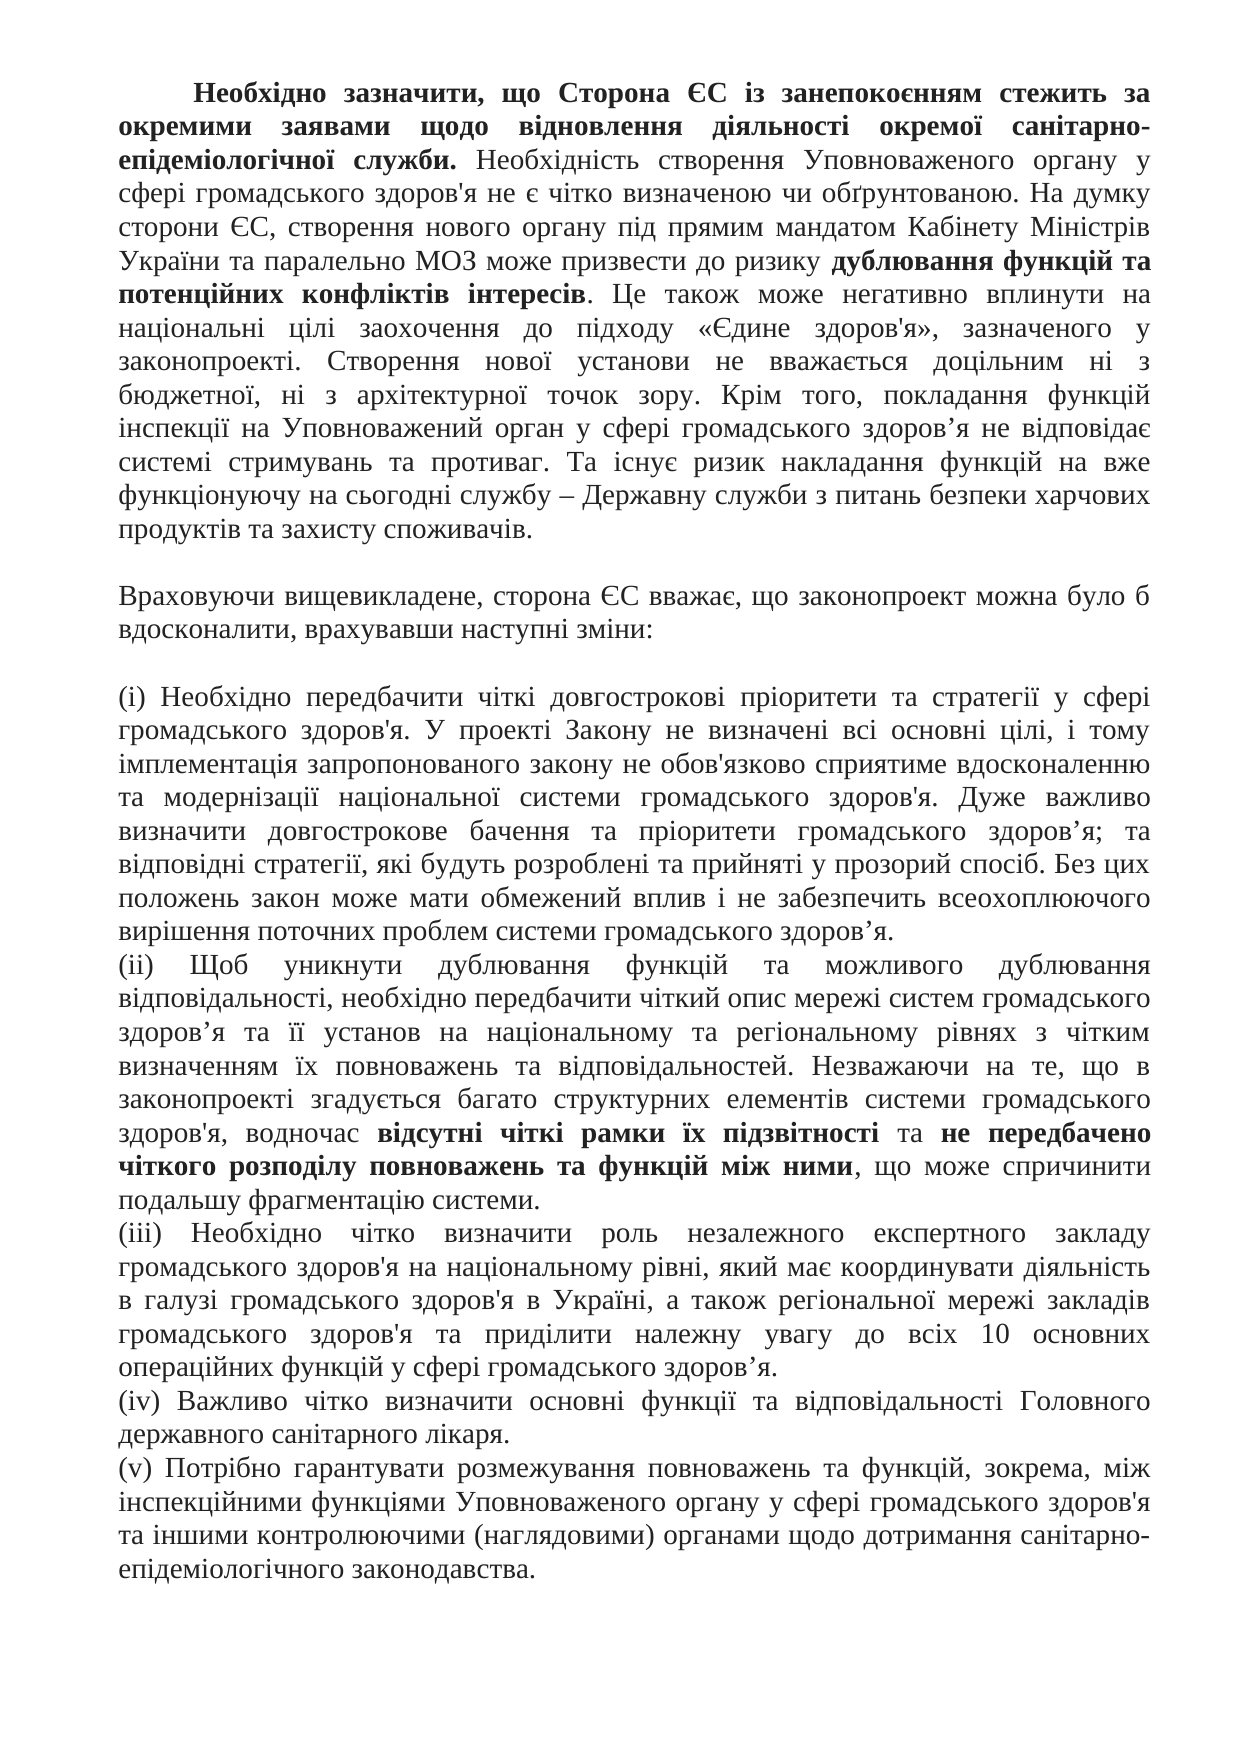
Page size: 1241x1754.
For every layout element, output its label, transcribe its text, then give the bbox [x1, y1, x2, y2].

text Враховуючи вищевикладене, сторона ЄС вважає, що законопроект можна було б вдосконалити, врахувавши наступні зміни: [118, 578, 1152, 645]
text (ii) Щоб уникнути дублювання функцій та можливого дублювання відповідальності, необхідно передбачити чіткий опис мережі систем громадського здоров’я та її установ на національному та регіональному рівнях з чітким визначенням їх повноважень та відповідальностей. Незважаючи на те, що в законопроекті згадується багато структурних елементів системи громадського здоров'я, водночас відсутні чіткі рамки їх підзвітності та не передбачено чіткого розподілу повноважень та функцій між ними, що може спричинити подальшу фрагментацію системи. [118, 947, 1152, 1215]
text (i) Необхідно передбачити чіткі довгострокові пріоритети та стратегії у сфері громадського здоров'я. У проекті Закону не визначені всі основні цілі, і тому імплементація запропонованого закону не обов'язково сприятиме вдосконаленню та модернізації національної системи громадського здоров'я. Дуже важливо визначити довгострокове бачення та пріоритети громадського здоров’я; та відповідні стратегії, які будуть розроблені та прийняті у прозорий спосіб. Без цих положень закон може мати обмежений вплив і не забезпечить всеохоплюючого вирішення поточних проблем системи громадського здоров’я. [118, 679, 1152, 947]
text (iii) Необхідно чітко визначити роль незалежного експертного закладу громадського здоров'я на національному рівні, який має координувати діяльність в галузі громадського здоров'я в Україні, а також регіональної мережі закладів громадського здоров'я та приділити належну увагу до всіх 10 основних операційних функцій у сфері громадського здоров’я. [118, 1215, 1152, 1383]
text Необхідно зазначити, що Сторона ЄС із занепокоєнням стежить за окремими заявами щодо відновлення діяльності окремої санітарно-епідеміологічної служби. Необхідність створення Уповноваженого органу у сфері громадського здоров'я не є чітко визначеною чи обґрунтованою. На думку сторони ЄС, створення нового органу під прямим мандатом Кабінету Міністрів України та паралельно МОЗ може призвести до ризику дублювання функцій та потенційних конфліктів інтересів. Це також може негативно вплинути на національні цілі заохочення до підходу «Єдине здоров'я», зазначеного у законопроекті. Створення нової установи не вважається доцільним ні з бюджетної, ні з архітектурної точок зору. Крім того, покладання функцій інспекції на Уповноважений орган у сфері громадського здоров’я не відповідає системі стримувань та противаг. Та існує ризик накладання функцій на вже функціонуючу на сьогодні службу – Державну служби з питань безпеки харчових продуктів та захисту споживачів. [118, 75, 1152, 544]
text (iv) Важливо чітко визначити основні функції та відповідальності Головного державного санітарного лікаря. [118, 1383, 1152, 1450]
text (v) Потрібно гарантувати розмежування повноважень та функцій, зокрема, між інспекційними функціями Уповноваженого органу у сфері громадського здоров'я та іншими контролюючими (наглядовими) органами щодо дотримання санітарно-епідеміологічного законодавства. [118, 1450, 1152, 1584]
